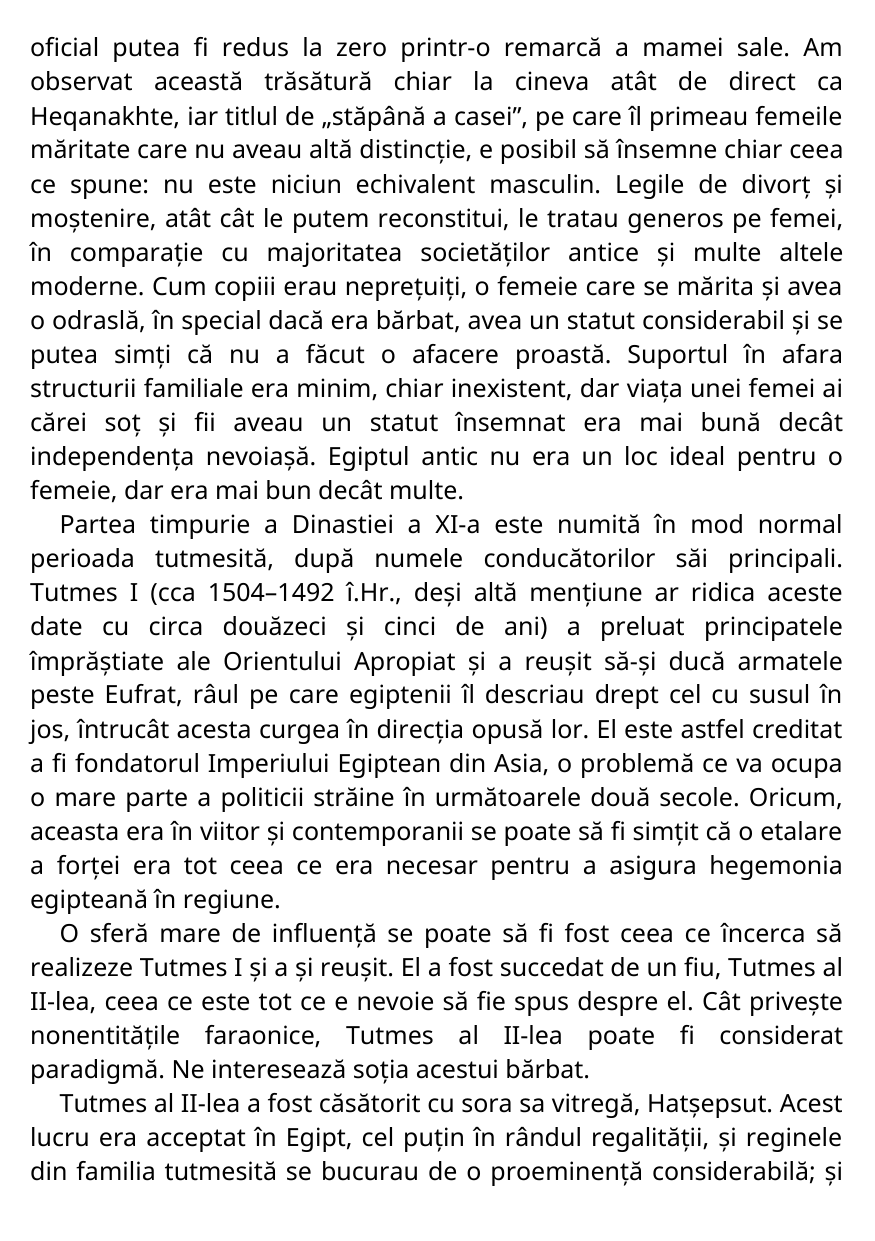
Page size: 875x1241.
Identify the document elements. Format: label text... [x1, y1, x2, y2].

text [30, 1086, 844, 1188]
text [30, 30, 844, 507]
text Partea timpurie a Dinastiei a XI-a este numită în mod normal perioada tutmesită, după numele conducătorilor săi principali. Tutmes I (cca 1504–1492 î.Hr., deşi altă menţiune ar ridica aceste date cu circa douăzeci şi cinci de ani) a preluat principatele împrăştiate ale Orientului Apropiat şi a reuşit să-şi ducă armatele peste Eufrat, râul pe care egiptenii îl descriau drept cel cu susul în jos, întrucât acesta curgea în direcţia opusă lor. El este astfel creditat a fi fondatorul Imperiului Egiptean din Asia, o problemă ce va ocupa o mare parte a politicii străine în următoarele două secole. Oricum, aceasta era în viitor şi contemporanii se poate să fi simţit că o etalare a forţei era tot ceea ce era necesar pentru a asigura hegemonia egipteană în regiune. [30, 507, 844, 916]
text O sferă mare de influenţă se poate să fi fost ceea ce încerca să realizeze Tutmes I şi a şi reuşit. El a fost succedat de un fiu, Tutmes al II-lea, ceea ce este tot ce e nevoie să fie spus despre el. Cât priveşte nonentităţile faraonice, Tutmes al II-lea poate fi considerat paradigmă. Ne interesează soţia acestui bărbat. [30, 916, 844, 1086]
